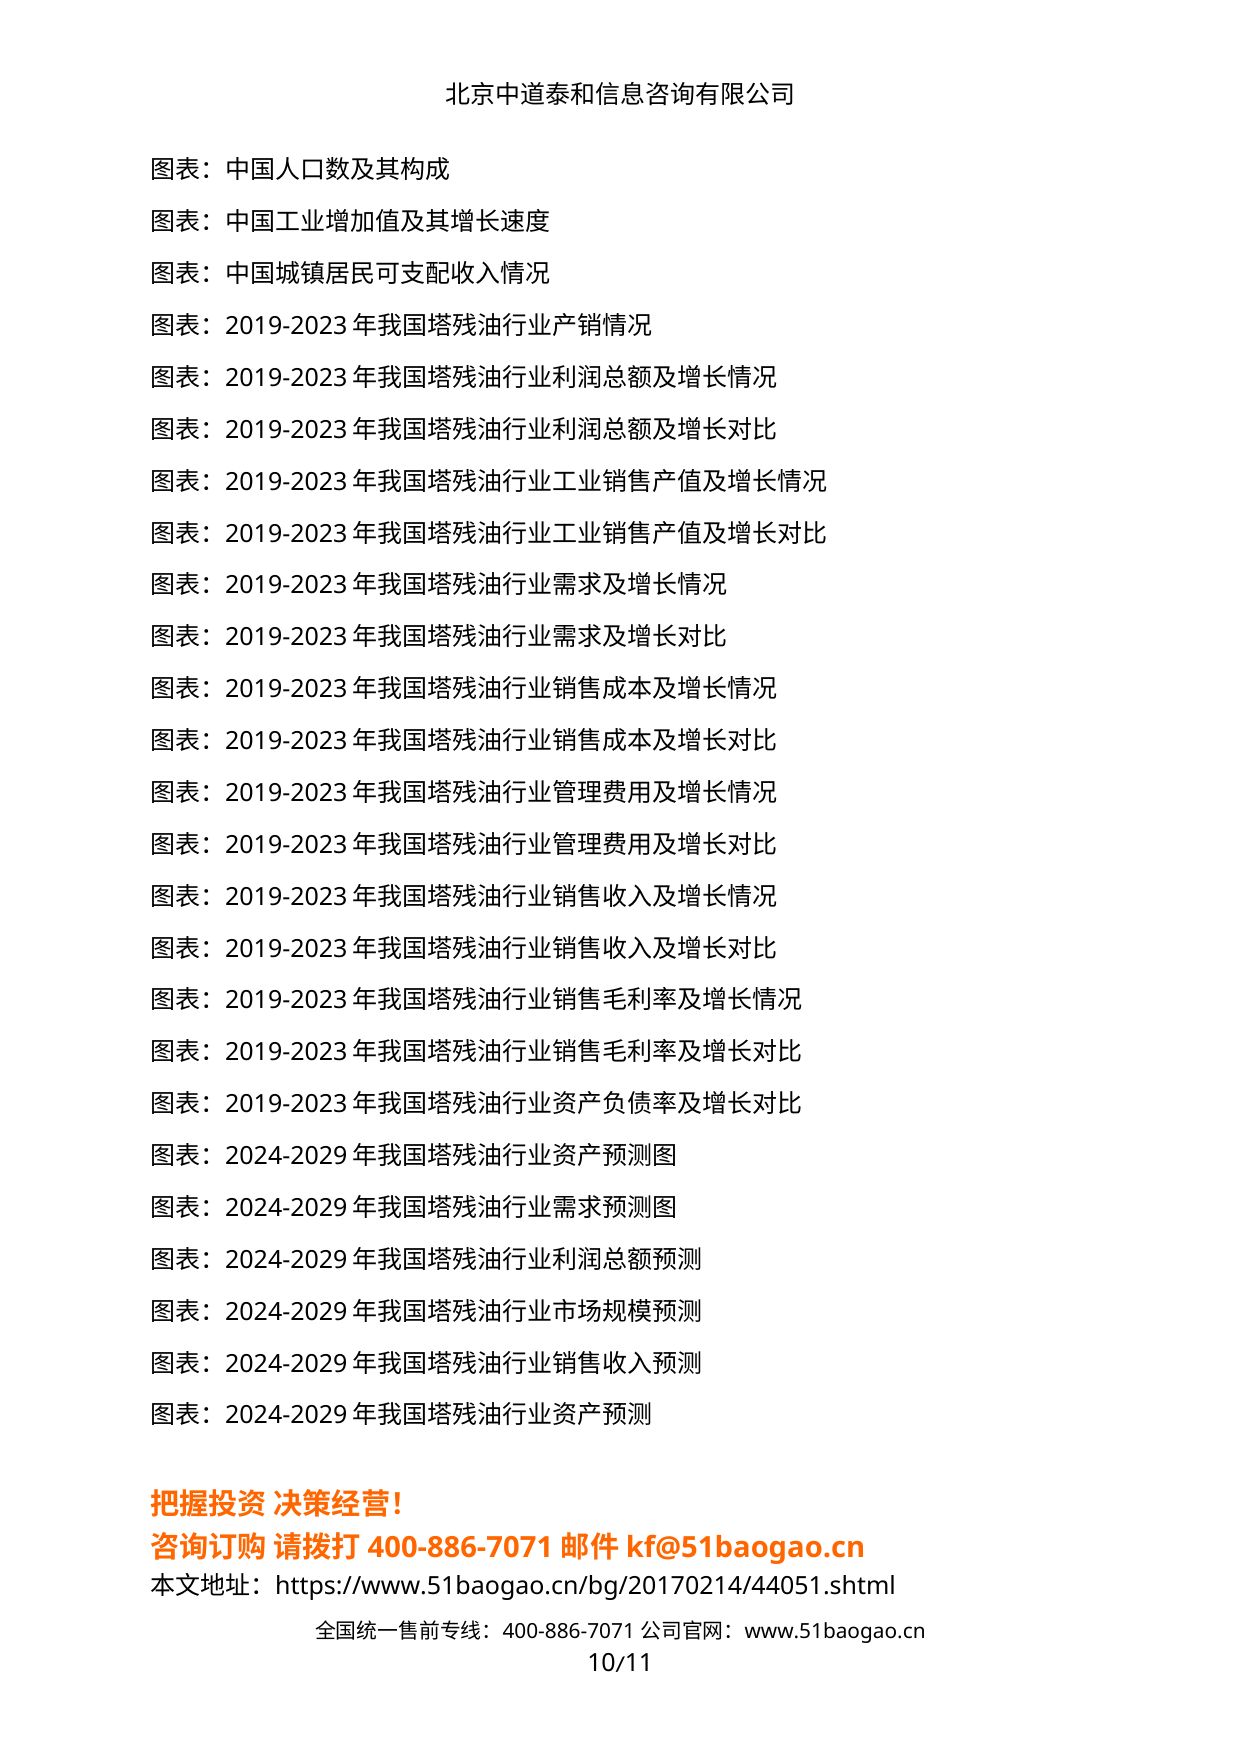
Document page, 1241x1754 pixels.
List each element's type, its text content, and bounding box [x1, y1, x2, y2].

text 图表：2019-2023年我国塔残油行业需求及增长情况 [150, 565, 1090, 601]
text 图表：2019-2023年我国塔残油行业销售收入及增长情况 [150, 876, 1090, 912]
text 图表：2019-2023年我国塔残油行业工业销售产值及增长情况 [150, 461, 1090, 497]
text 图表：中国城镇居民可支配收入情况 [150, 254, 1090, 290]
text 图表：2019-2023年我国塔残油行业销售成本及增长对比 [150, 721, 1090, 757]
text 图表：2024-2029年我国塔残油行业资产预测 [150, 1395, 1090, 1431]
text 图表：中国工业增加值及其增长速度 [150, 202, 1090, 238]
text 图表：2019-2023年我国塔残油行业管理费用及增长对比 [150, 824, 1090, 861]
text 图表：2019-2023年我国塔残油行业销售收入及增长对比 [150, 928, 1090, 964]
text 图表：2019-2023年我国塔残油行业需求及增长对比 [150, 617, 1090, 653]
text 图表：2019-2023年我国塔残油行业产销情况 [150, 306, 1090, 342]
text 图表：2019-2023年我国塔残油行业工业销售产值及增长对比 [150, 513, 1090, 549]
text 图表：2024-2029年我国塔残油行业需求预测图 [150, 1187, 1090, 1224]
text 图表：2019-2023年我国塔残油行业销售毛利率及增长情况 [150, 980, 1090, 1016]
text 图表：2019-2023年我国塔残油行业资产负债率及增长对比 [150, 1084, 1090, 1120]
text 图表：2019-2023年我国塔残油行业销售毛利率及增长对比 [150, 1032, 1090, 1068]
text 图表：2019-2023年我国塔残油行业销售成本及增长情况 [150, 669, 1090, 705]
text 图表：2024-2029年我国塔残油行业资产预测图 [150, 1136, 1090, 1172]
text 图表：2024-2029年我国塔残油行业利润总额预测 [150, 1239, 1090, 1276]
text 图表：2019-2023年我国塔残油行业管理费用及增长情况 [150, 772, 1090, 809]
text 图表：中国人口数及其构成 [150, 150, 1090, 186]
text 图表：2019-2023年我国塔残油行业利润总额及增长对比 [150, 409, 1090, 446]
text 图表：2024-2029年我国塔残油行业销售收入预测 [150, 1343, 1090, 1379]
text 把握投资 决策经营！咨询订购 请拨打 400-886-7071 邮件 kf@51baogao.cn本文地址：https://www.51baogao.cn/bg/20170214/44051.shtml [150, 1447, 1090, 1602]
text 图表：2019-2023年我国塔残油行业利润总额及增长情况 [150, 357, 1090, 394]
text 图表：2024-2029年我国塔残油行业市场规模预测 [150, 1291, 1090, 1327]
